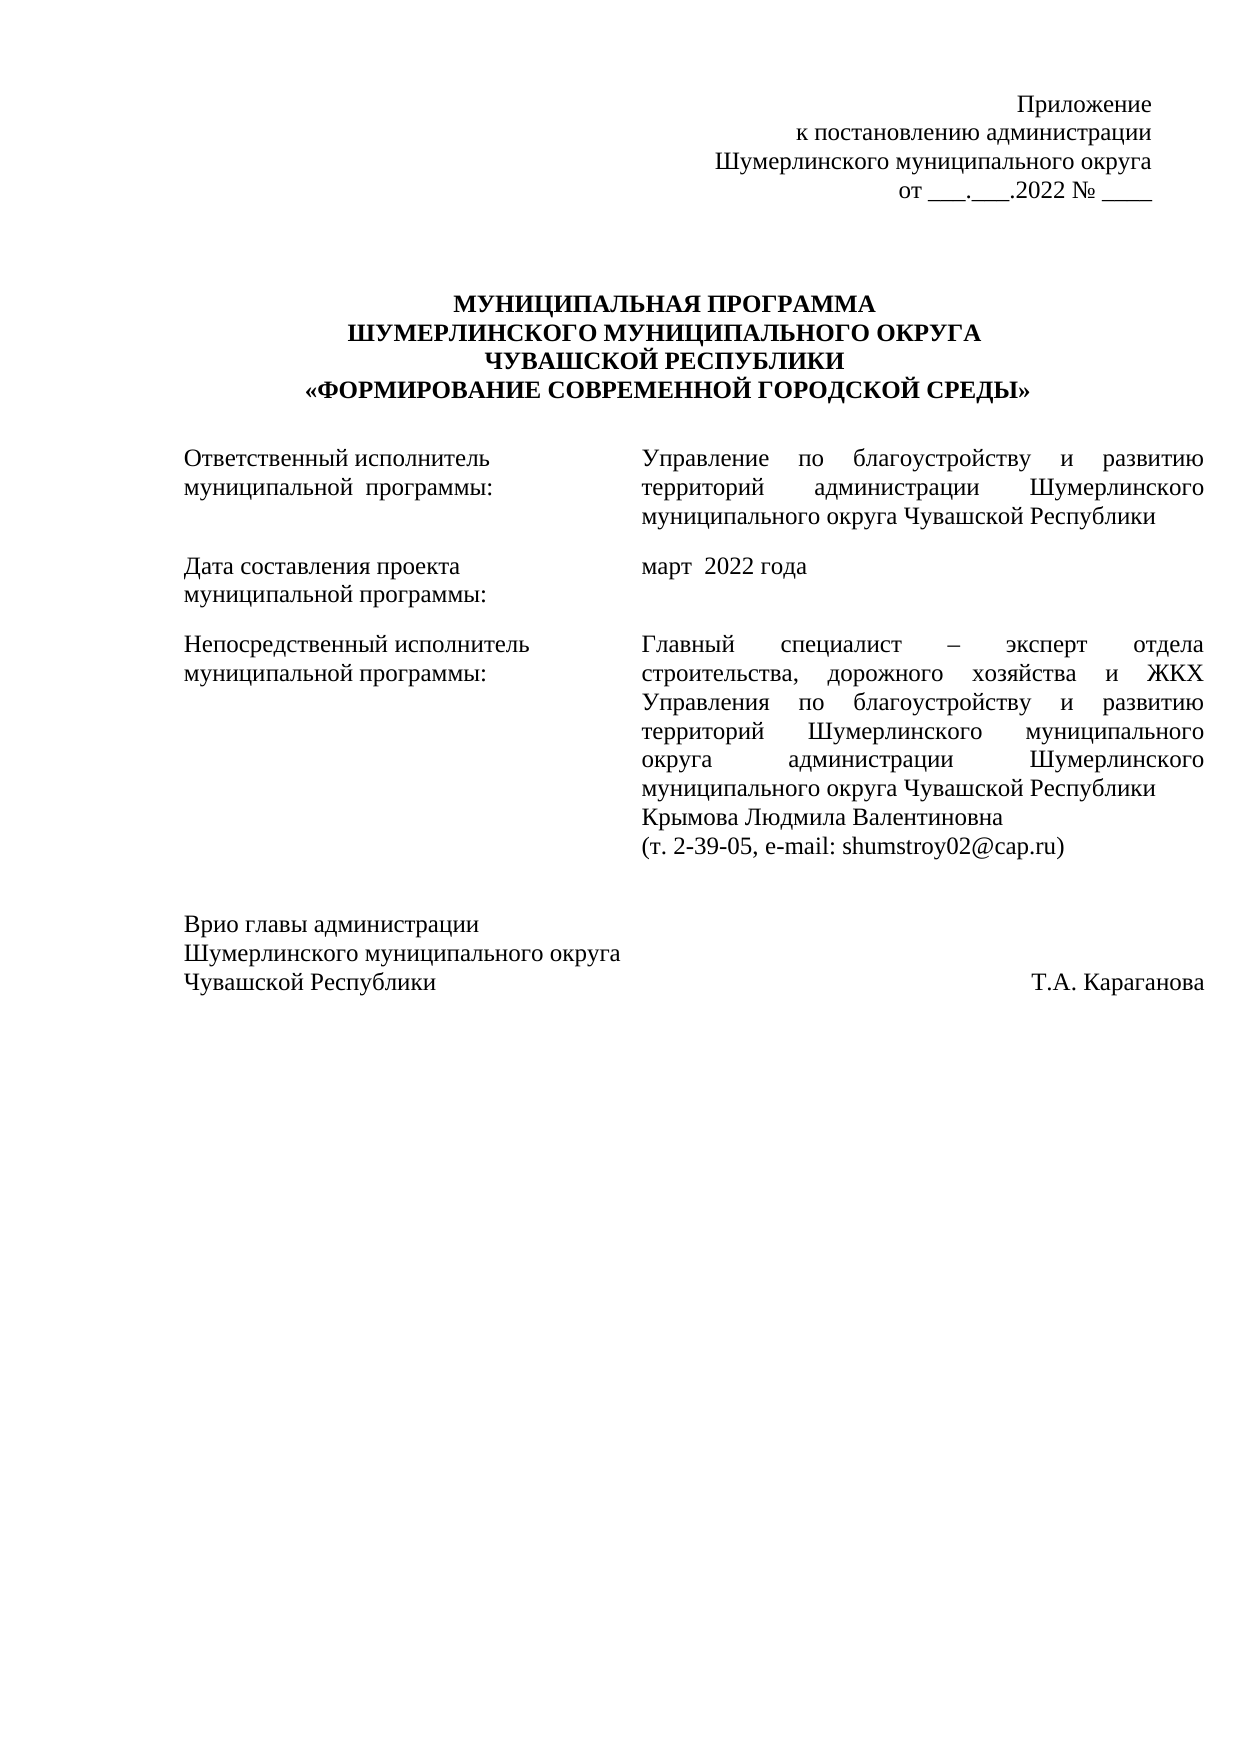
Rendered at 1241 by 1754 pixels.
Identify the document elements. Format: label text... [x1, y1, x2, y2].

title ШУМЕРЛИНСКОГО МУНИЦИПАЛЬНОГО ОКРУГА [177, 318, 1152, 346]
table_cell Дата составления проекта муниципальной программы: [177, 540, 635, 619]
title МУНИЦИПАЛЬНАЯ ПРОГРАММА [177, 289, 1152, 318]
text от ___.___.2022 № ____ [177, 175, 1152, 204]
table_cell Главный специалист – эксперт отдела строительства, дорожного хозяйства и ЖКХ Управления по благоустройству и развитию территорий Шумерлинского муниципального округа администрации Шумерлинского муниципального округа Чувашской Республики Крымова Людмила Валентиновна (т. 2-39-05, e-mail: shumstroy02@cap.ru) [635, 619, 1211, 870]
table_cell Т.А. Караганова [635, 870, 1211, 1006]
table_header Ответственный исполнитель муниципальной программы: [177, 433, 635, 540]
table_cell март 2022 года [635, 540, 1211, 619]
title ЧУВАШСКОЙ РЕСПУБЛИКИ [177, 346, 1152, 375]
title «ФОРМИРОВАНИЕ СОВРЕМЕННОЙ ГОРОДСКОЙ СРЕДЫ» [177, 375, 1152, 404]
table_cell Врио главы администрации Шумерлинского муниципального округа Чувашской Республики [177, 870, 635, 1006]
text Приложение [177, 89, 1152, 117]
table_cell Непосредственный исполнитель муниципальной программы: [177, 619, 635, 870]
table_header Управление по благоустройству и развитию территорий администрации Шумерлинского муниципального округа Чувашской Республики [635, 433, 1211, 540]
text Шумерлинского муниципального округа [177, 146, 1152, 175]
text к постановлению администрации [177, 117, 1152, 146]
